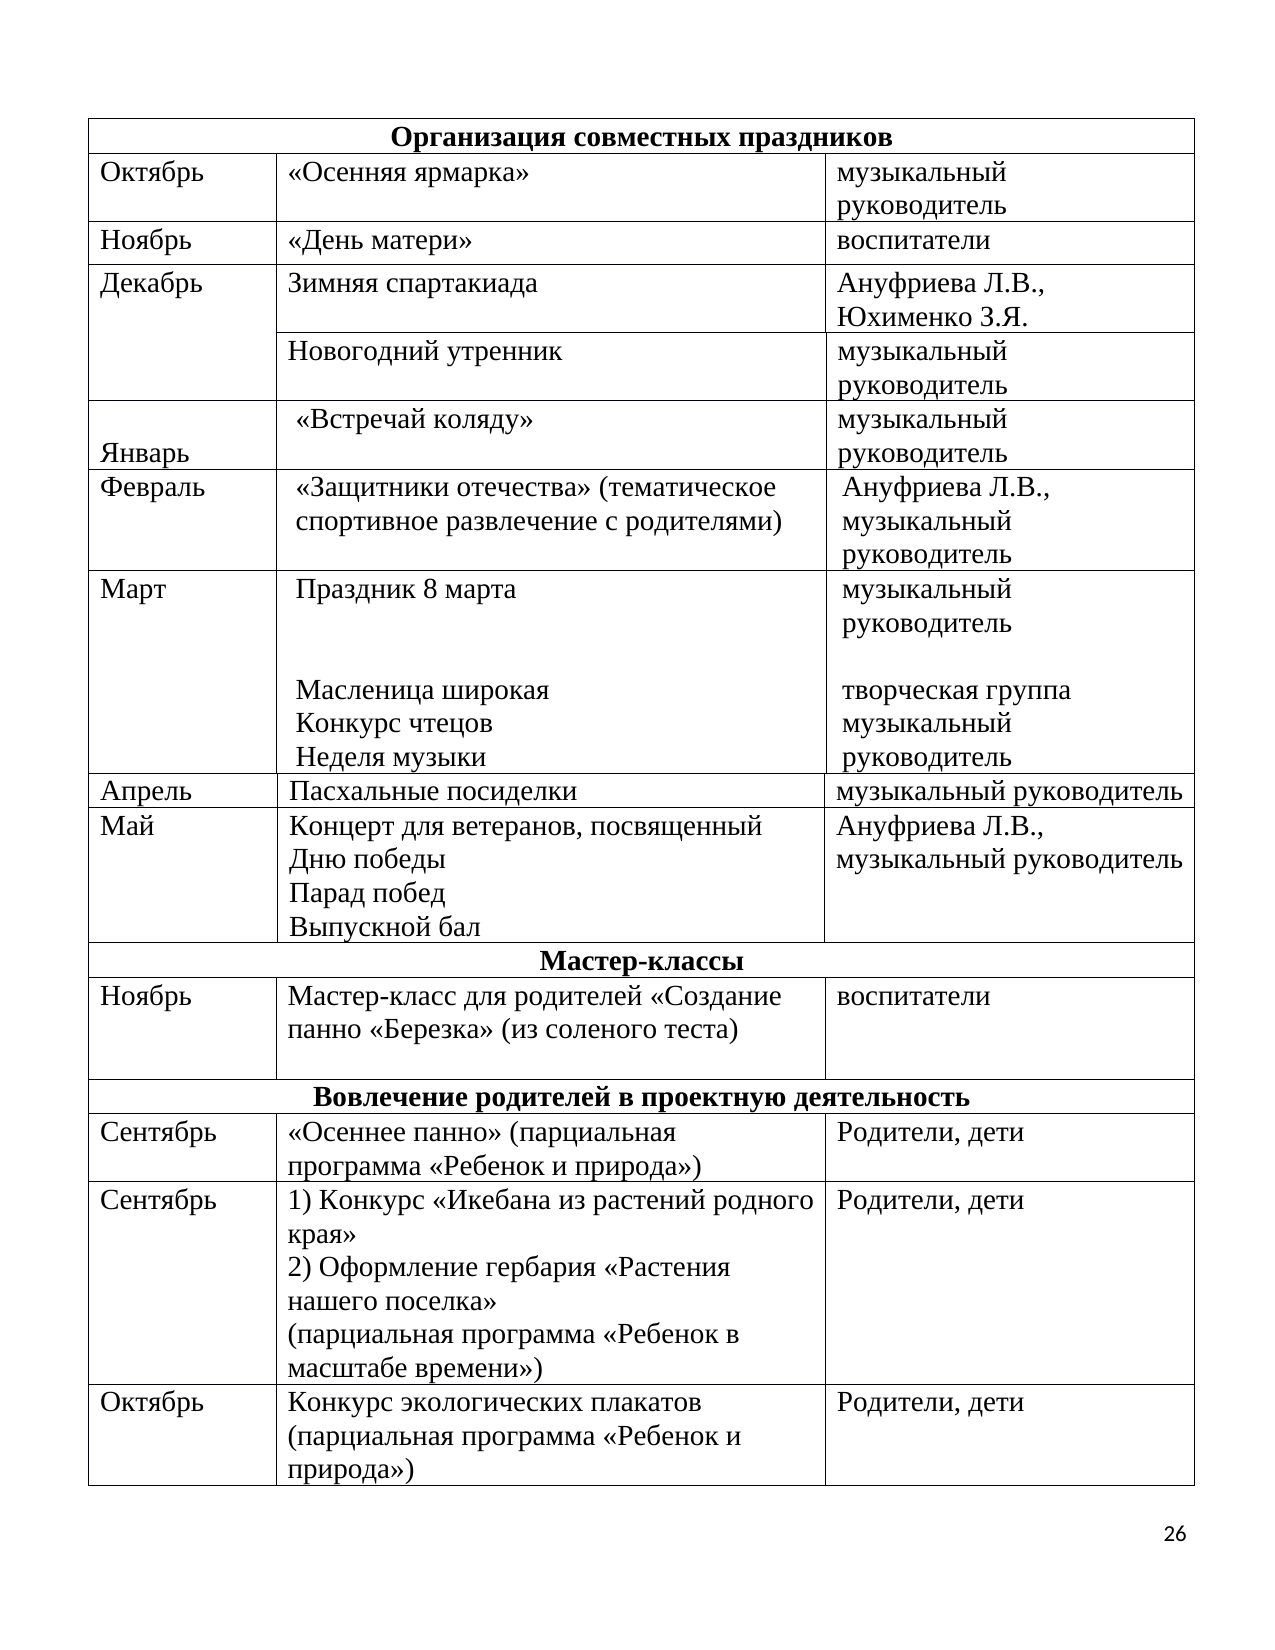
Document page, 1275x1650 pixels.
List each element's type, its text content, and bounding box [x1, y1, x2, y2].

table_cell «День матери» [277, 222, 825, 264]
table_cell «Защитники отечества» (тематическое спортивное развлечение с родителями) [277, 470, 826, 570]
table_cell Сентябрь [89, 1182, 276, 1383]
table_cell Родители, дети [826, 1114, 1194, 1181]
table_cell Родители, дети [826, 1182, 1194, 1383]
table_cell Декабрь [89, 265, 276, 400]
table_cell Апрель [89, 774, 277, 807]
table_cell музыкальный руководитель [827, 401, 1194, 468]
table_cell Ноябрь [89, 978, 276, 1078]
table_cell Октябрь [89, 1385, 276, 1485]
table_cell Родители, дети [826, 1385, 1194, 1485]
table_cell музыкальный руководитель [826, 154, 1194, 221]
table_cell Ануфриева Л.В., музыкальный руководитель [827, 470, 1194, 570]
table_cell Сентябрь [89, 1114, 276, 1181]
table_cell Вовлечение родителей в проектную деятельность [89, 1080, 1194, 1113]
table_cell музыкальный руководитель [827, 333, 1194, 400]
table_cell Пасхальные посиделки [278, 774, 824, 807]
table_cell Новогодний утренник [277, 333, 826, 400]
table_cell Конкурс экологических плакатов (парциальная программа «Ребенок и природа») [277, 1385, 825, 1485]
table_cell Ноябрь [89, 222, 276, 264]
table_cell Март [89, 571, 276, 772]
table_cell музыкальный руководитель творческая группа музыкальный руководитель [827, 571, 1194, 772]
table_cell Зимняя спартакиада [277, 265, 825, 332]
table_cell 1) Конкурс «Икебана из растений родного края» 2) Оформление гербария «Растения нашего поселка» (парциальная программа «Ребенок в масштабе времени») [277, 1182, 825, 1383]
table_cell Январь [89, 401, 276, 468]
table_cell «Осенняя ярмарка» [277, 154, 825, 221]
table_cell воспитатели [826, 978, 1194, 1078]
table_cell Ануфриева Л.В., музыкальный руководитель [825, 808, 1194, 942]
table_cell Ануфриева Л.В., Юхименко З.Я. [826, 265, 1194, 332]
table_cell «Осеннее панно» (парциальная программа «Ребенок и природа») [277, 1114, 825, 1181]
table_cell Мастер-классы [89, 943, 1194, 977]
table_cell Мастер-класс для родителей «Создание панно «Березка» (из соленого теста) [277, 978, 825, 1078]
table_cell Организация совместных праздников [89, 119, 1194, 153]
table_cell «Встречай коляду» [277, 401, 826, 468]
table_cell музыкальный руководитель [825, 774, 1194, 807]
table_cell Февраль [89, 470, 276, 570]
table_cell Октябрь [89, 154, 276, 221]
table_cell Концерт для ветеранов, посвященный Дню победы Парад побед Выпускной бал [278, 808, 824, 942]
table_cell Праздник 8 марта Масленица широкая Конкурс чтецов Неделя музыки [277, 571, 826, 772]
table_cell воспитатели [826, 222, 1194, 264]
table_cell Май [89, 808, 277, 942]
